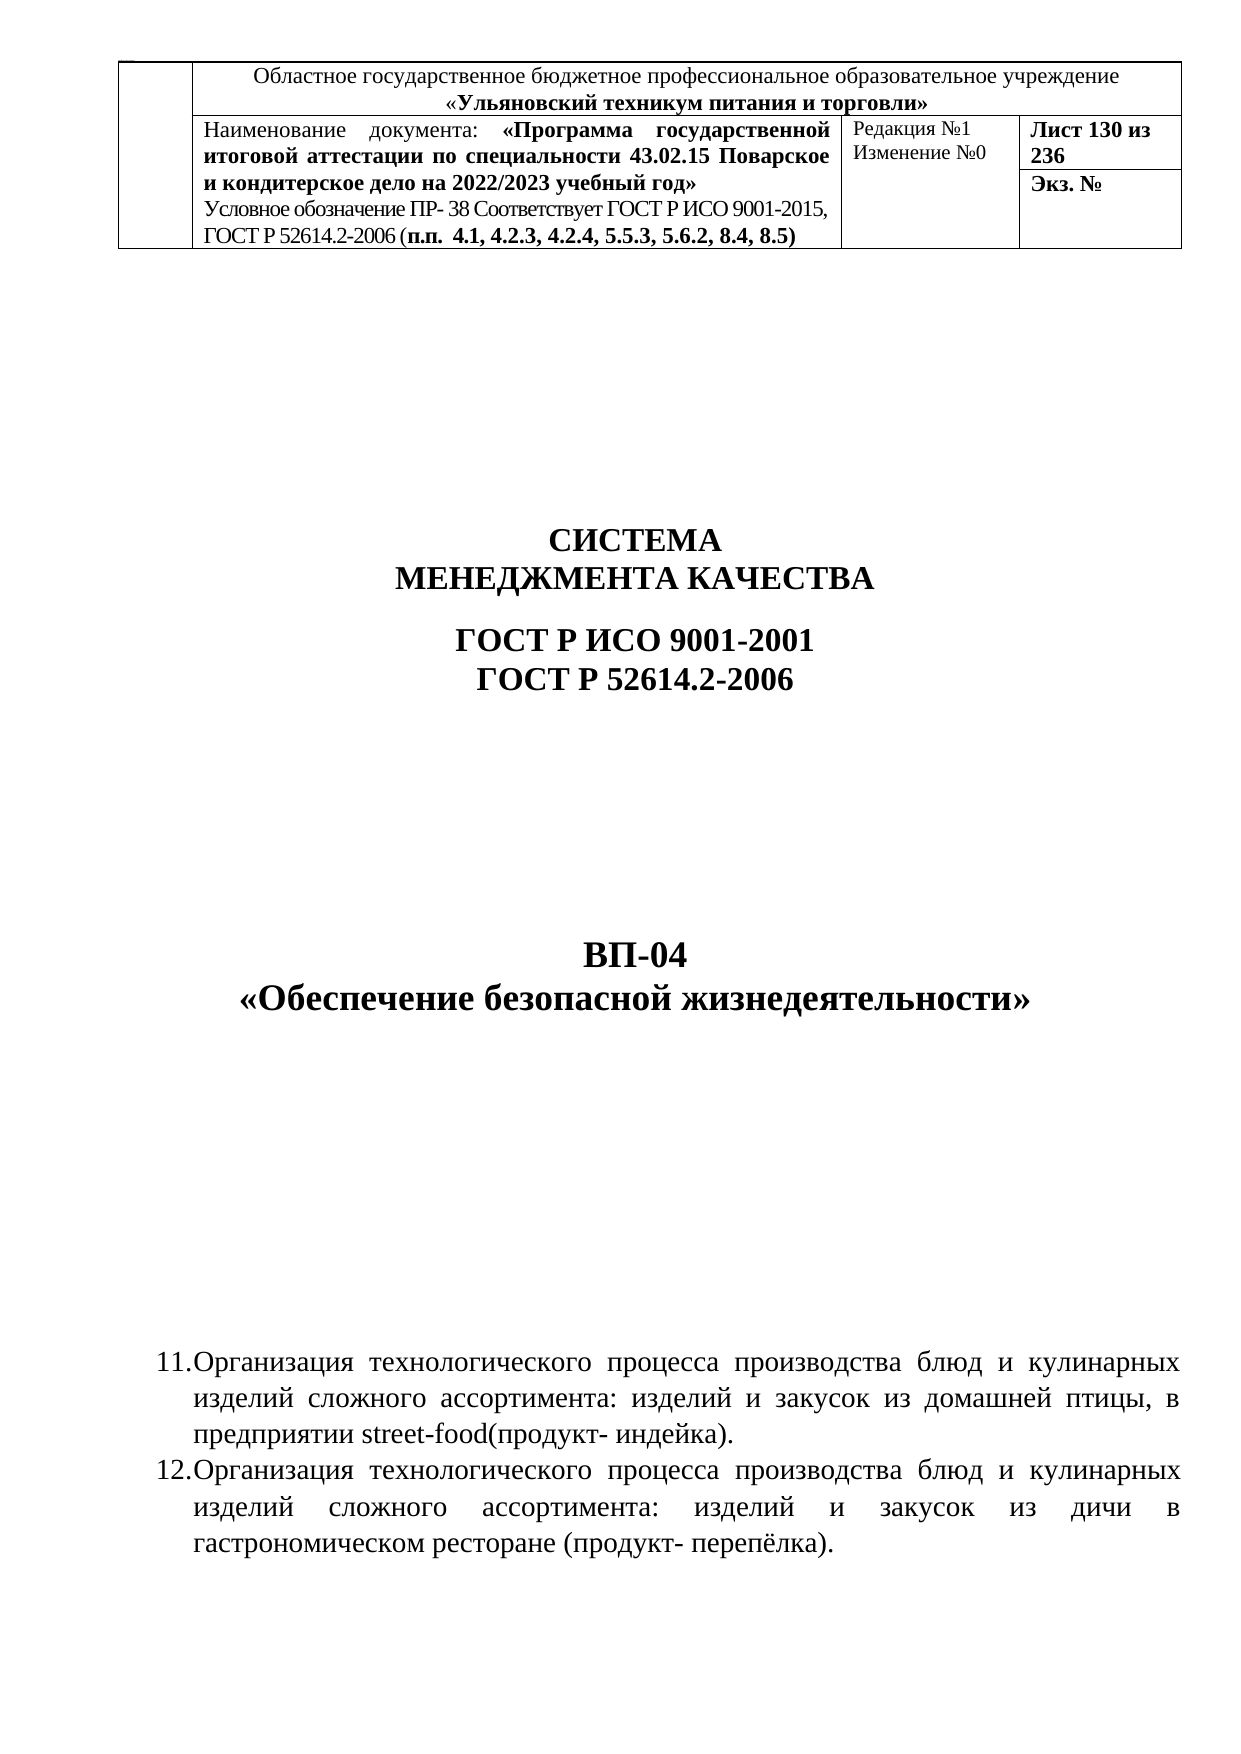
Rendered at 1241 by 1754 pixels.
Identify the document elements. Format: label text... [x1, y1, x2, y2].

list Организация технологического процесса производства блюд и кулинарных изделий сложного ассортимента: изделий и закусок из домашней птицы, в предприятии street-food(продукт- индейка). [156, 1344, 1181, 1450]
list Организация технологического процесса производства блюд и кулинарных изделий сложного ассортимента: изделий и закусок из дичи в гастрономическом ресторане (продукт- перепёлка). [156, 1452, 1181, 1558]
